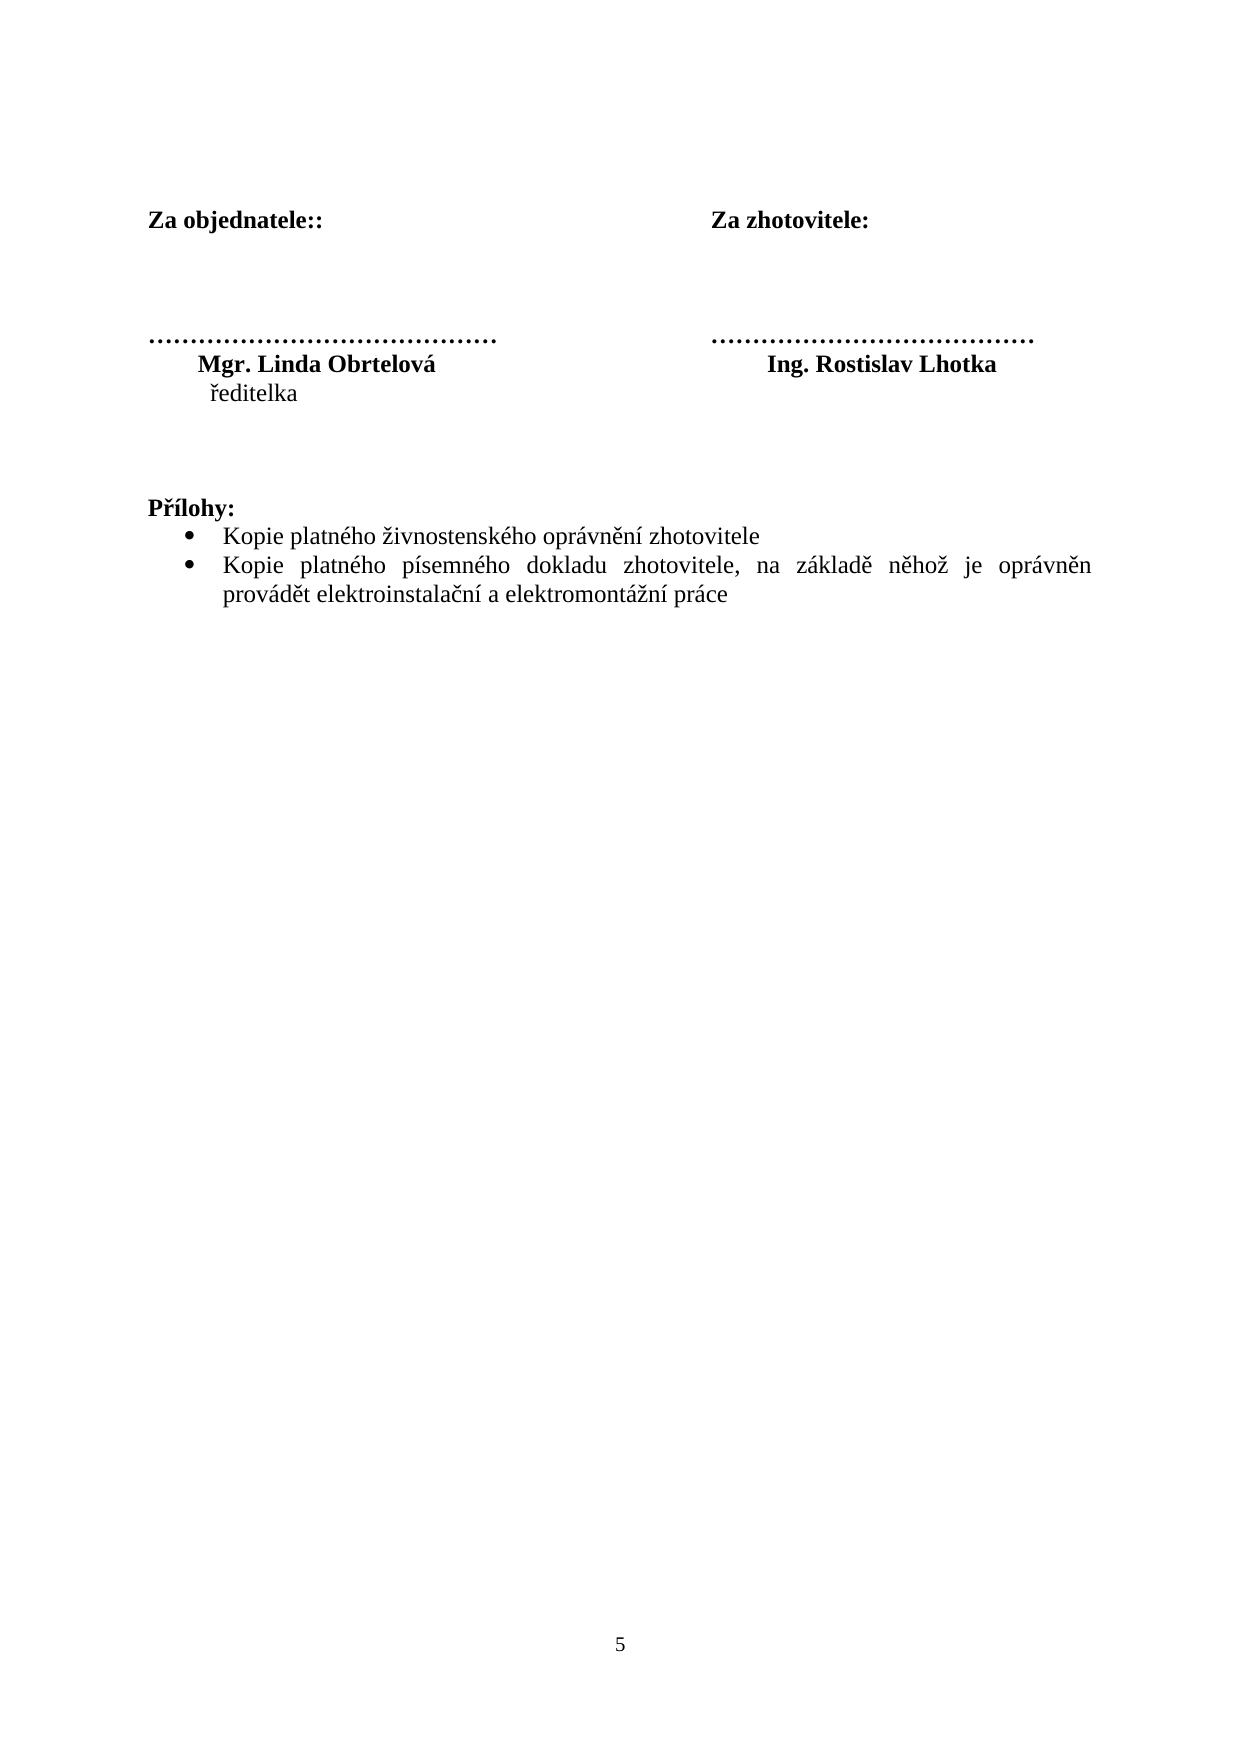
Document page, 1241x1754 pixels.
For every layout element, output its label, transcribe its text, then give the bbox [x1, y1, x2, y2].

text Mgr. Linda Obrtelová Ing. Rostislav Lhotka [148, 349, 1093, 378]
text …………………………………… ………………………………… [148, 320, 1093, 349]
list Kopie platného živnostenského oprávnění zhotovitele [185, 521, 1093, 550]
list Kopie platného písemného dokladu zhotovitele, na základě něhož je oprávněn provádět elektroinstalační a elektromontážní práce [185, 550, 1093, 608]
text Přílohy: [148, 493, 1093, 521]
text Za objednatele:: Za zhotovitele: [148, 205, 1093, 234]
text ředitelka [148, 378, 1093, 406]
